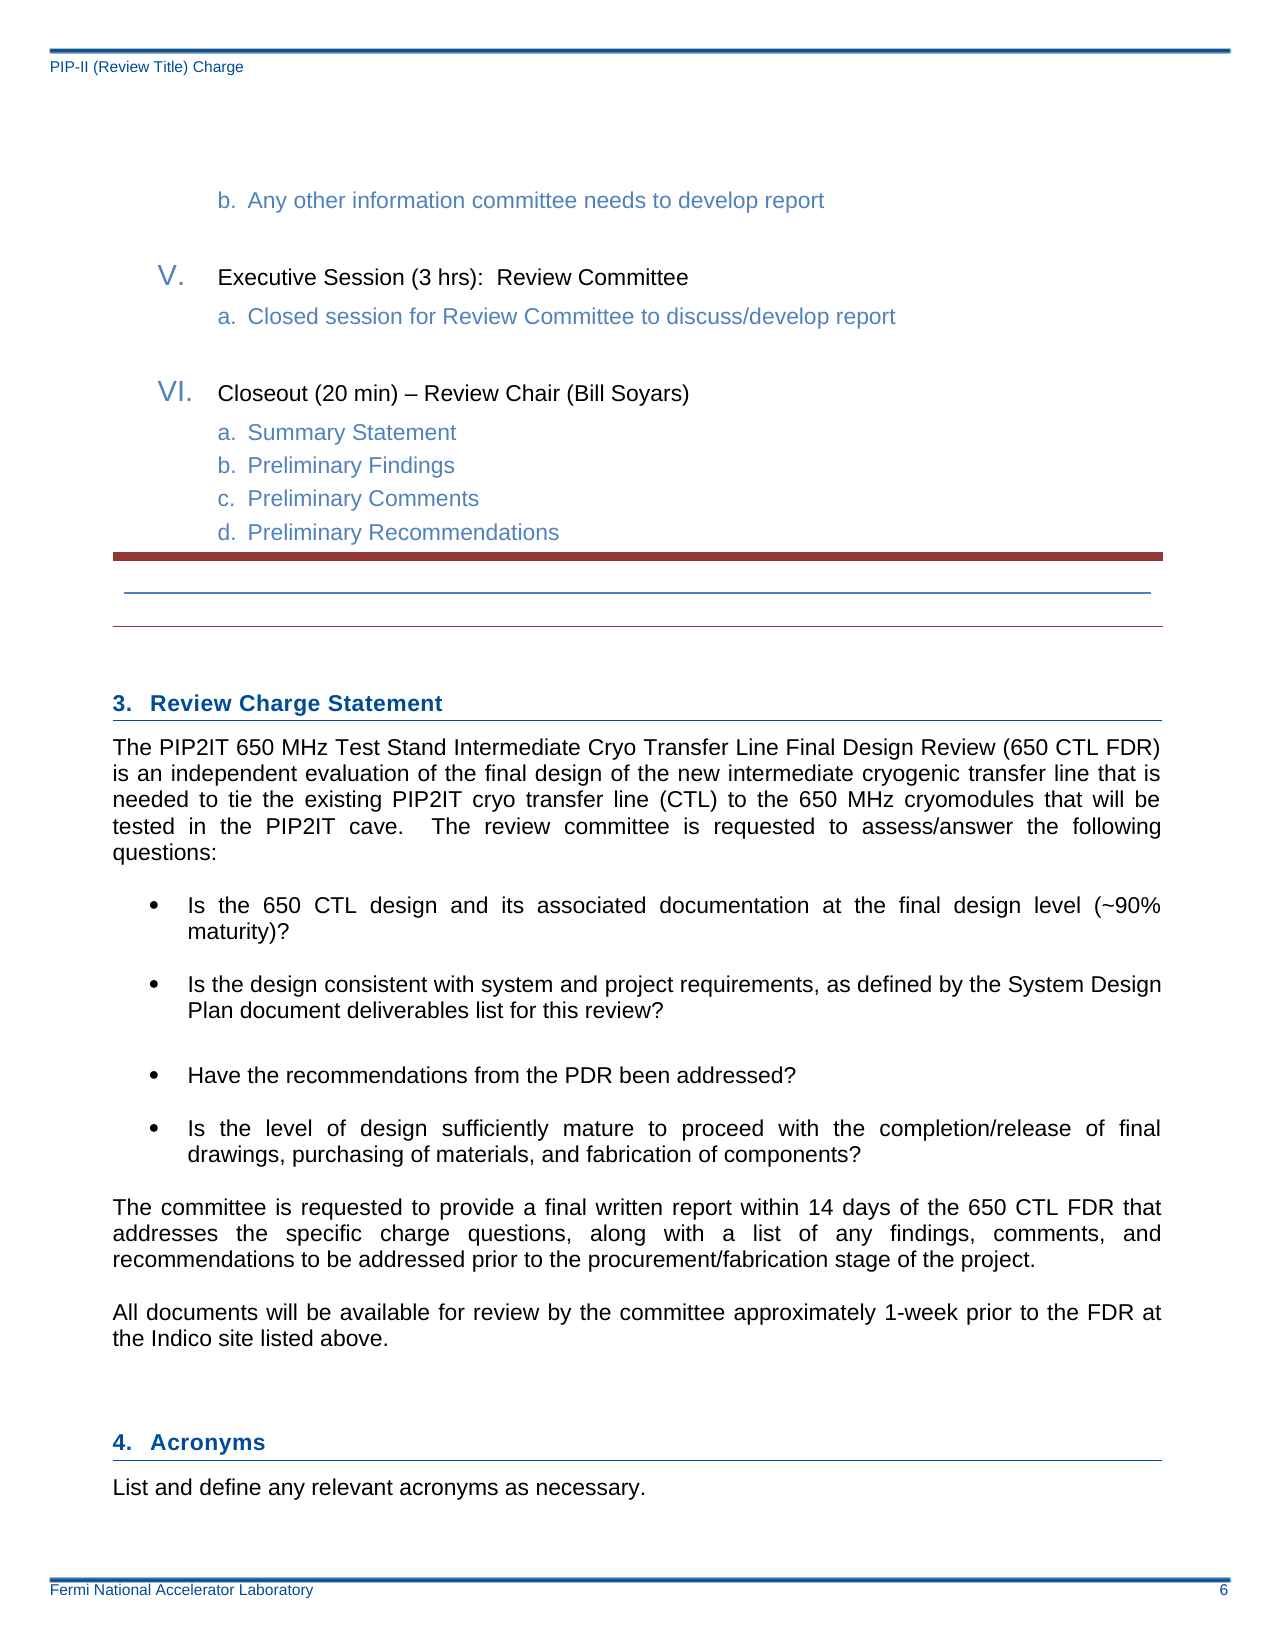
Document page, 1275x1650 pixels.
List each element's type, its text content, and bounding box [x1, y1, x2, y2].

subtitle Preliminary Comments [217, 485, 937, 512]
text All documents will be available for review by the committee approximately 1-week prior to the FDR at the Indico site listed above. [112, 1299, 1162, 1352]
text List and define any relevant acronyms as necessary. [112, 1473, 1162, 1500]
text The PIP2IT 650 MHz Test Stand Intermediate Cryo Transfer Line Final Design Review (650 CTL FDR) is an independent evaluation of the final design of the new intermediate cryogenic transfer line that is needed to tie the existing PIP2IT cryo transfer line (CTL) to the 650 MHz cryomodules that will be tested in the PIP2IT cave. The review committee is requested to assess/answer the following questions: [112, 733, 1162, 865]
table_header [113, 561, 1162, 626]
subtitle Review Charge Statement [112, 689, 1162, 721]
subtitle Preliminary Findings [217, 452, 937, 479]
subtitle Closed session for Review Committee to discuss/develop report [217, 303, 937, 330]
subtitle Any other information committee needs to develop report [217, 187, 937, 214]
subtitle Acronyms [112, 1429, 1162, 1461]
list Is the design consistent with system and project requirements, as defined by the System Design Plan document deliverables list for this review? [150, 971, 1162, 1023]
text The committee is requested to provide a final written report within 14 days of the 650 CTL FDR that addresses the specific charge questions, along with a list of any findings, comments, and recommendations to be addressed prior to the procurement/fabrication stage of the project. [112, 1193, 1162, 1273]
subtitle Summary Statement [217, 419, 937, 446]
list Is the level of design sufficiently mature to proceed with the completion/release of final drawings, purchasing of materials, and fabrication of components? [150, 1114, 1162, 1167]
subtitle Preliminary Recommendations [217, 518, 937, 545]
list Have the recommendations from the PDR been addressed? [150, 1062, 1162, 1088]
list Is the 650 CTL design and its associated documentation at the final design level (~90% maturity)? [150, 892, 1162, 944]
subtitle Closeout (20 min) – Review Chair (Bill Soyars) [157, 374, 937, 407]
subtitle Executive Session (3 hrs): Review Committee [157, 258, 937, 292]
